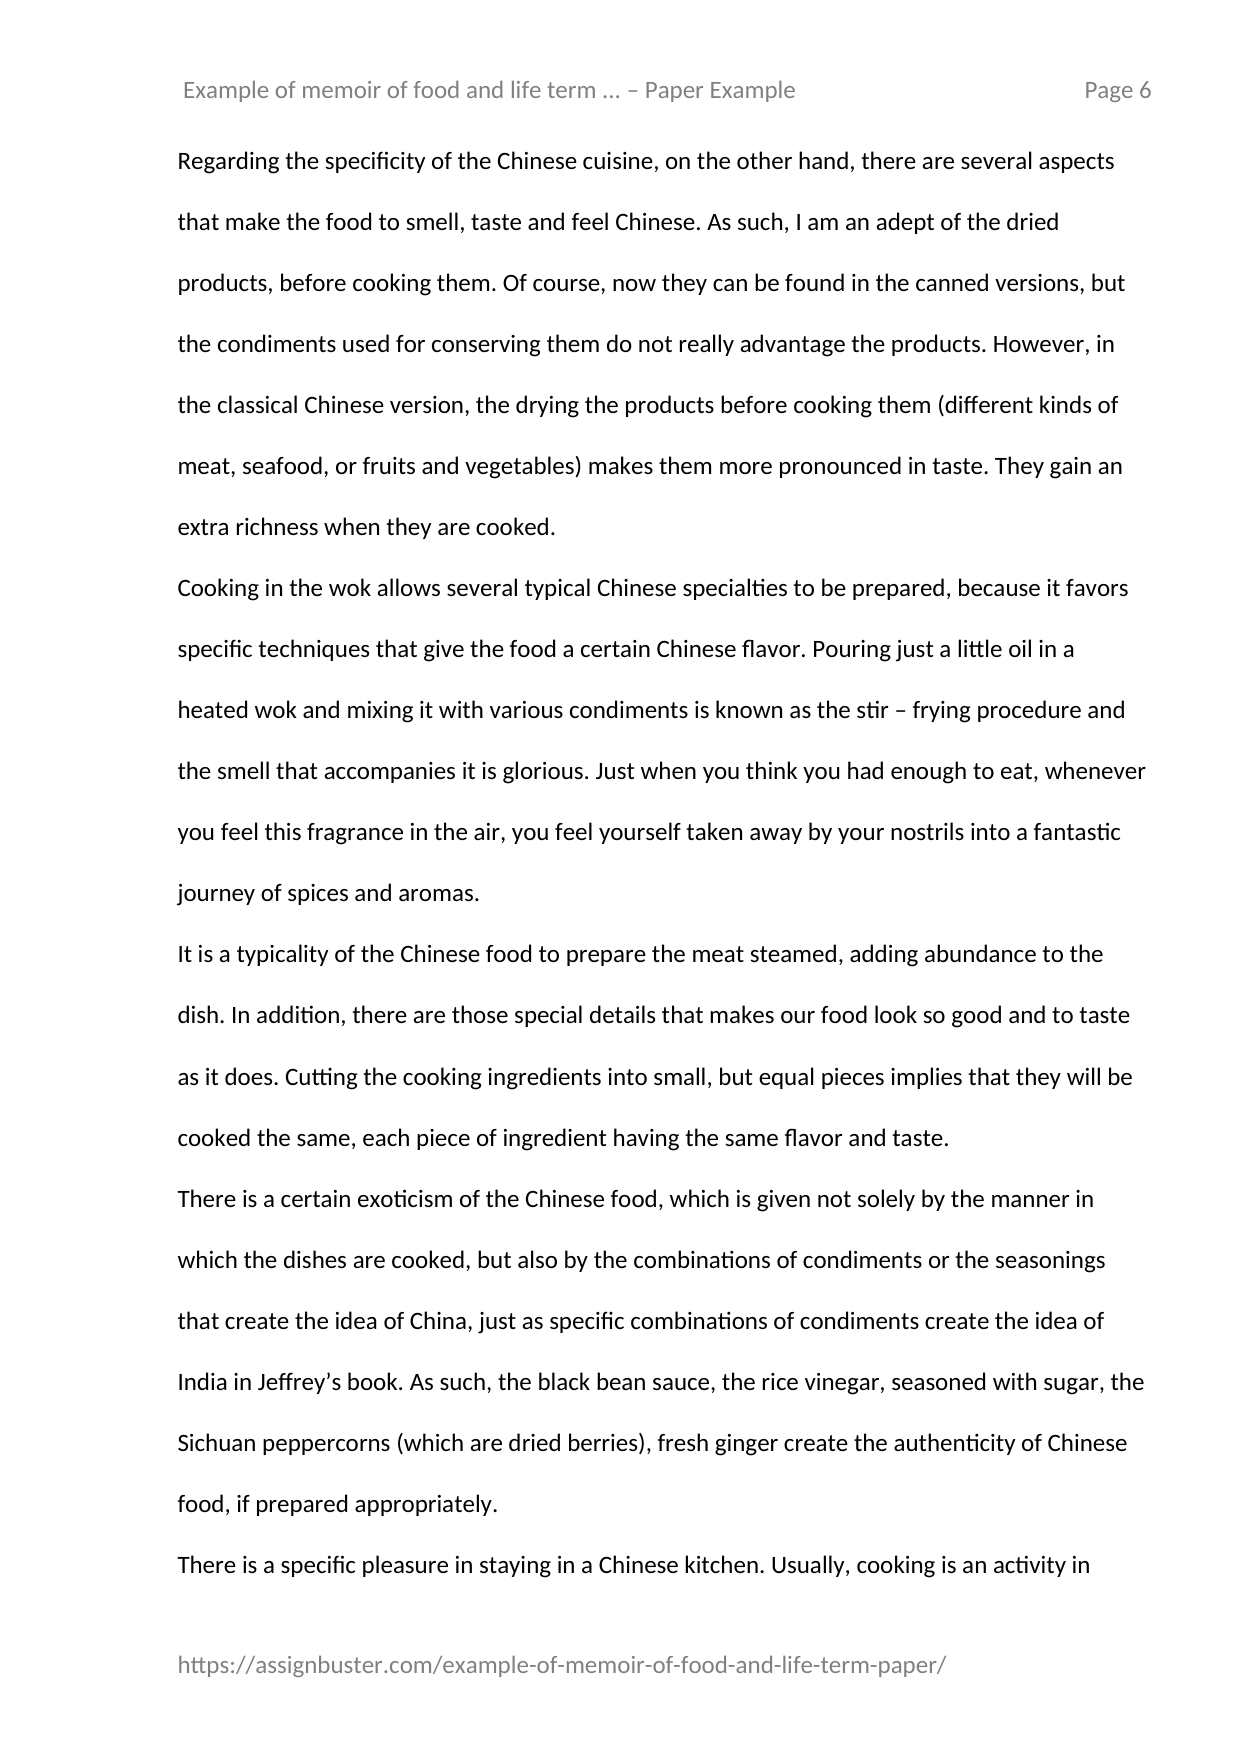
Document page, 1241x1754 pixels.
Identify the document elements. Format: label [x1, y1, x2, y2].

text [177, 145, 1152, 1579]
